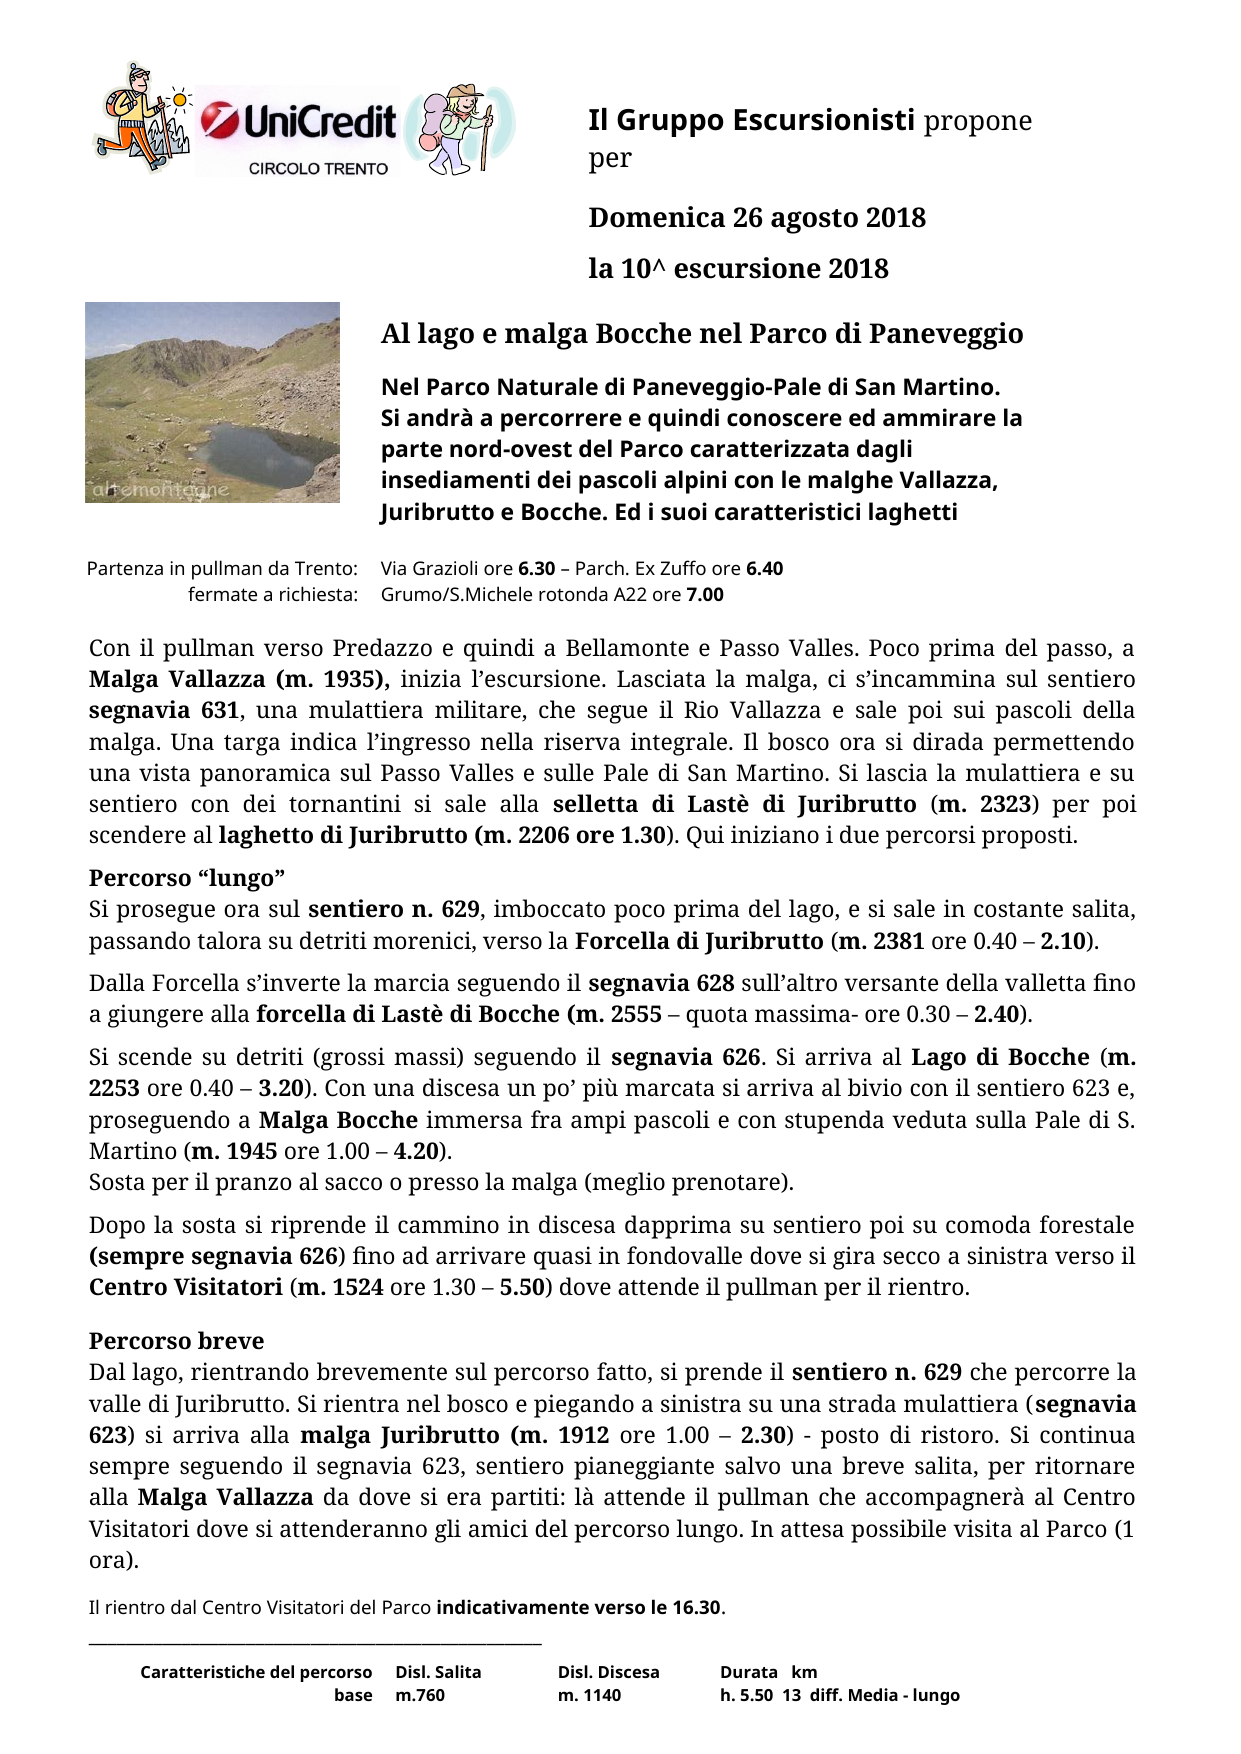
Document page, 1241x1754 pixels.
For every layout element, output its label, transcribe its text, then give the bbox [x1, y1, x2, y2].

table_cell [74, 286, 369, 555]
text Dopo la sosta si riprende il cammino in discesa dapprima su sentiero poi su comoda forestale (sempre segnavia 626) fino ad arrivare quasi in fondovalle dove si gira secco a sinistra verso il Centro Visitatori (m. 1524 ore 1.30 – 5.50) dove attende il pullman per il rientro. [89, 1209, 1137, 1302]
table_cell Al lago e malga Bocche nel Parco di Paneveggio Nel Parco Naturale di Paneveggio-Pale di San Martino. Si andrà a percorrere e quindi conoscere ed ammirare la parte nord-ovest del Parco caratterizzata dagli insediamenti dei pascoli alpini con le malghe Vallazza, Juribrutto e Bocche. Ed i suoi caratteristici laghetti [369, 286, 1078, 555]
text Dalla Forcella s’inverte la marcia seguendo il segnavia 628 sull’altro versante della valletta fino a giungere alla forcella di Lastè di Bocche (m. 2555 – quota massima- ore 0.30 – 2.40). [89, 967, 1137, 1030]
table_header Il Gruppo Escursionisti propone per Domenica 26 agosto 2018 la 10^ escursione 2018 [577, 59, 1078, 286]
text _________________________________________________ [89, 1621, 1137, 1649]
table_cell Partenza in pullman da Trento: fermate a richiesta: [74, 555, 369, 632]
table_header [384, 1660, 546, 1709]
text Con il pullman verso Predazzo e quindi a Bellamonte e Passo Valles. Poco prima del passo, a Malga Vallazza (m. 1935), inizia l’escursione. Lasciata la malga, ci s’incammina sul sentiero segnavia 631, una mulattiera militare, che segue il Rio Vallazza e sale poi sui pascoli della malga. Una targa indica l’ingresso nella riserva integrale. Il bosco ora si dirada permettendo una vista panoramica sul Passo Valles e sulle Pale di San Martino. Si lascia la mulattiera e su sentiero con dei tornantini si sale alla selletta di Lastè di Juribrutto (m. 2323) per poi scendere al laghetto di Juribrutto (m. 2206 ore 1.30). Qui iniziano i due percorsi proposti. [89, 632, 1137, 851]
text Si prosegue ora sul sentiero n. 629, imboccato poco prima del lago, e si sale in costante salita, passando talora su detriti morenici, verso la Forcella di Juribrutto (m. 2381 ore 0.40 – 2.10). [89, 893, 1137, 956]
text Percorso “lungo” [89, 862, 1137, 893]
text Il rientro dal Centro Visitatori del Parco indicativamente verso le 16.30. [89, 1592, 1137, 1621]
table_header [709, 1660, 1066, 1709]
text Percorso breve [89, 1325, 1137, 1356]
text Dal lago, rientrando brevemente sul percorso fatto, si prende il sentiero n. 629 che percorre la valle di Juribrutto. Si rientra nel bosco e piegando a sinistra su una strada mulattiera (segnavia 623) si arriva alla malga Juribrutto (m. 1912 ore 1.00 – 2.30) - posto di ristoro. Si continua sempre seguendo il segnavia 623, sentiero pianeggiante salvo una breve salita, per ritornare alla Malga Vallazza da dove si era partiti: là attende il pullman che accompagnerà al Centro Visitatori dove si attenderanno gli amici del percorso lungo. In attesa possibile visita al Parco (1 ora). [89, 1356, 1137, 1575]
picture [194, 85, 401, 177]
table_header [546, 1660, 709, 1709]
table_header [74, 59, 577, 286]
table_cell Via Grazioli ore 6.30 – Parch. Ex Zuffo ore 6.40 Grumo/S.Michele rotonda A22 ore 7.00 [369, 555, 1078, 632]
text Si scende su detriti (grossi massi) seguendo il segnavia 626. Si arriva al Lago di Bocche (m. 2253 ore 0.40 – 3.20). Con una discesa un po’ più marcata si arriva al bivio con il sentiero 623 e, proseguendo a Malga Bocche immersa fra ampi pascoli e con stupenda veduta sulla Pale di S. Martino (m. 1945 ore 1.00 – 4.20). [89, 1041, 1137, 1166]
text Sosta per il pranzo al sacco o presso la malga (meglio prenotare). [89, 1166, 1137, 1197]
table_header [89, 1660, 384, 1709]
picture [85, 302, 340, 503]
